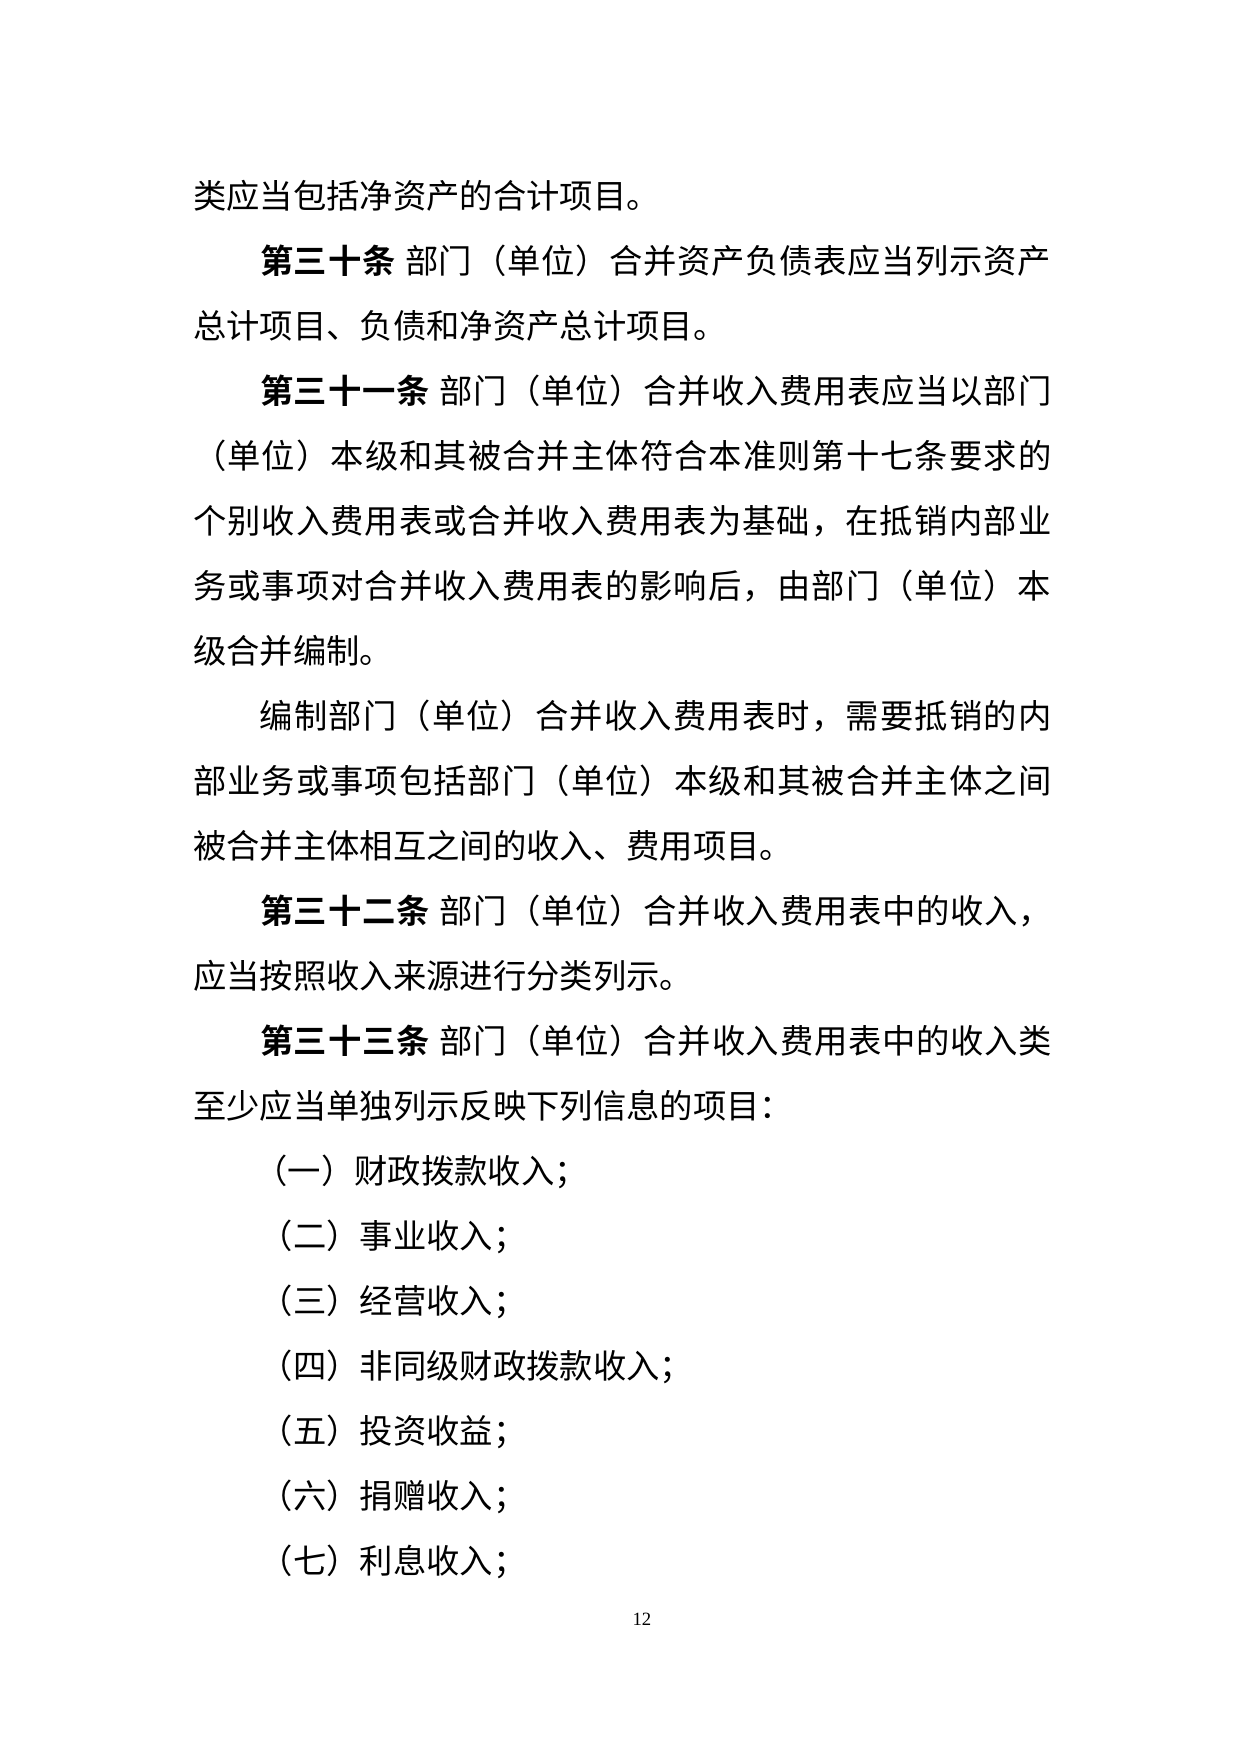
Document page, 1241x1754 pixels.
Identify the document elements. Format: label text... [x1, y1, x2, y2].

text （四）非同级财政拨款收入； [193, 1332, 1053, 1397]
text 第三十条 部门（单位）合并资产负债表应当列示资产总计项目、负债和净资产总计项目。 [193, 227, 1053, 357]
text （七）利息收入； [193, 1527, 1053, 1592]
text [193, 162, 1053, 227]
text 第三十二条 部门（单位）合并收入费用表中的收入，应当按照收入来源进行分类列示。 [193, 877, 1053, 1007]
text （三）经营收入； [193, 1267, 1053, 1332]
text （五）投资收益； [193, 1397, 1053, 1462]
text 第三十一条 部门（单位）合并收入费用表应当以部门（单位）本级和其被合并主体符合本准则第十七条要求的个别收入费用表或合并收入费用表为基础，在抵销内部业务或事项对合并收入费用表的影响后，由部门（单位）本级合并编制。 [193, 357, 1053, 682]
text （一）财政拨款收入； [187, 1137, 1053, 1202]
text （六）捐赠收入； [193, 1462, 1053, 1527]
text 第三十三条 部门（单位）合并收入费用表中的收入类至少应当单独列示反映下列信息的项目： [193, 1007, 1053, 1137]
text （二）事业收入； [193, 1202, 1053, 1267]
text 编制部门（单位）合并收入费用表时，需要抵销的内部业务或事项包括部门（单位）本级和其被合并主体之间、被合并主体相互之间的收入、费用项目。 [193, 682, 1053, 877]
